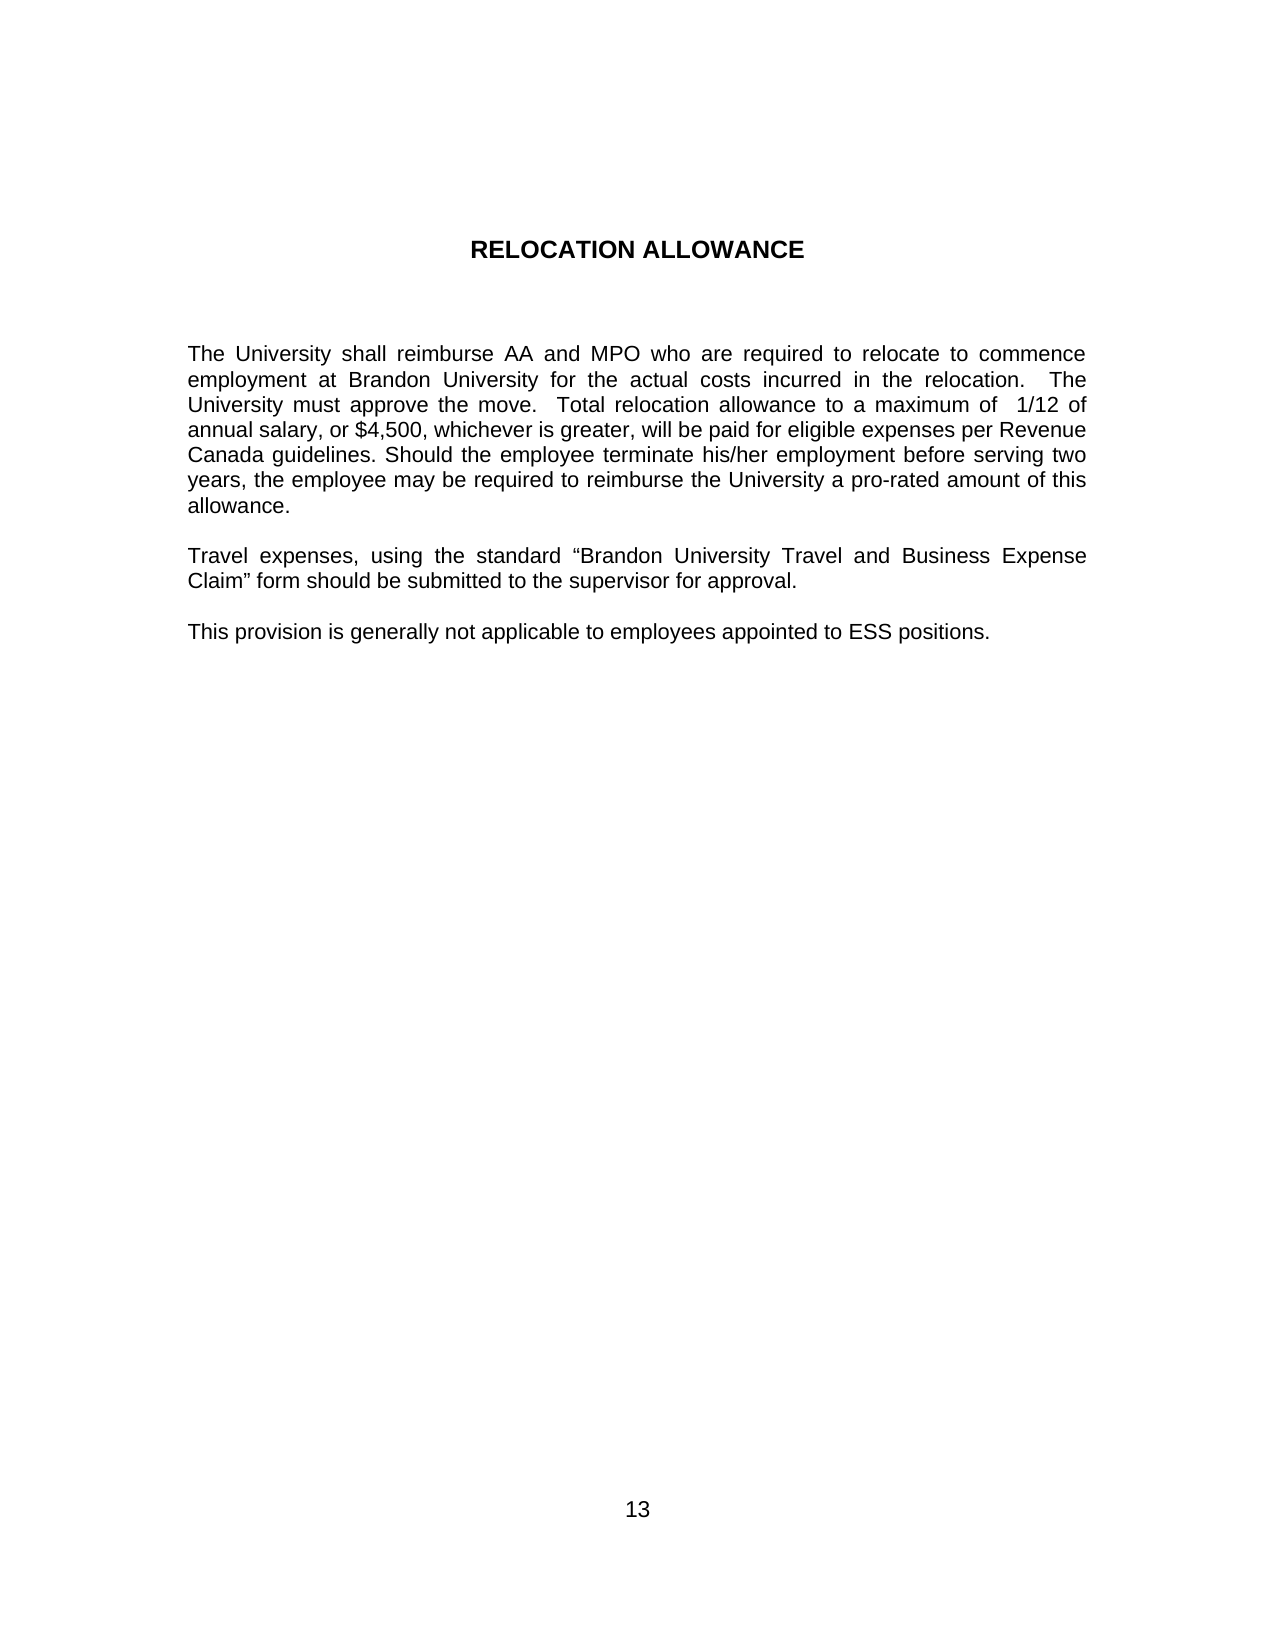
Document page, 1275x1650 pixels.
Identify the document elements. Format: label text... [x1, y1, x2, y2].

text This provision is generally not applicable to employees appointed to ESS positions. [187, 619, 1088, 644]
text The University shall reimburse AA and MPO who are required to relocate to commence employment at Brandon University for the actual costs incurred in the relocation. The University must approve the move. Total relocation allowance to a maximum of 1/12 of annual salary, or $4,500, whichever is greater, will be paid for eligible expenses per Revenue Canada guidelines. Should the employee terminate his/her employment before serving two years, the employee may be required to reimburse the University a pro-rated amount of this allowance. [187, 341, 1088, 518]
text Travel expenses, using the standard “Brandon University Travel and Business Expense Claim” form should be submitted to the supervisor for approval. [187, 543, 1088, 593]
subtitle RELOCATION ALLOWANCE [187, 234, 1088, 263]
